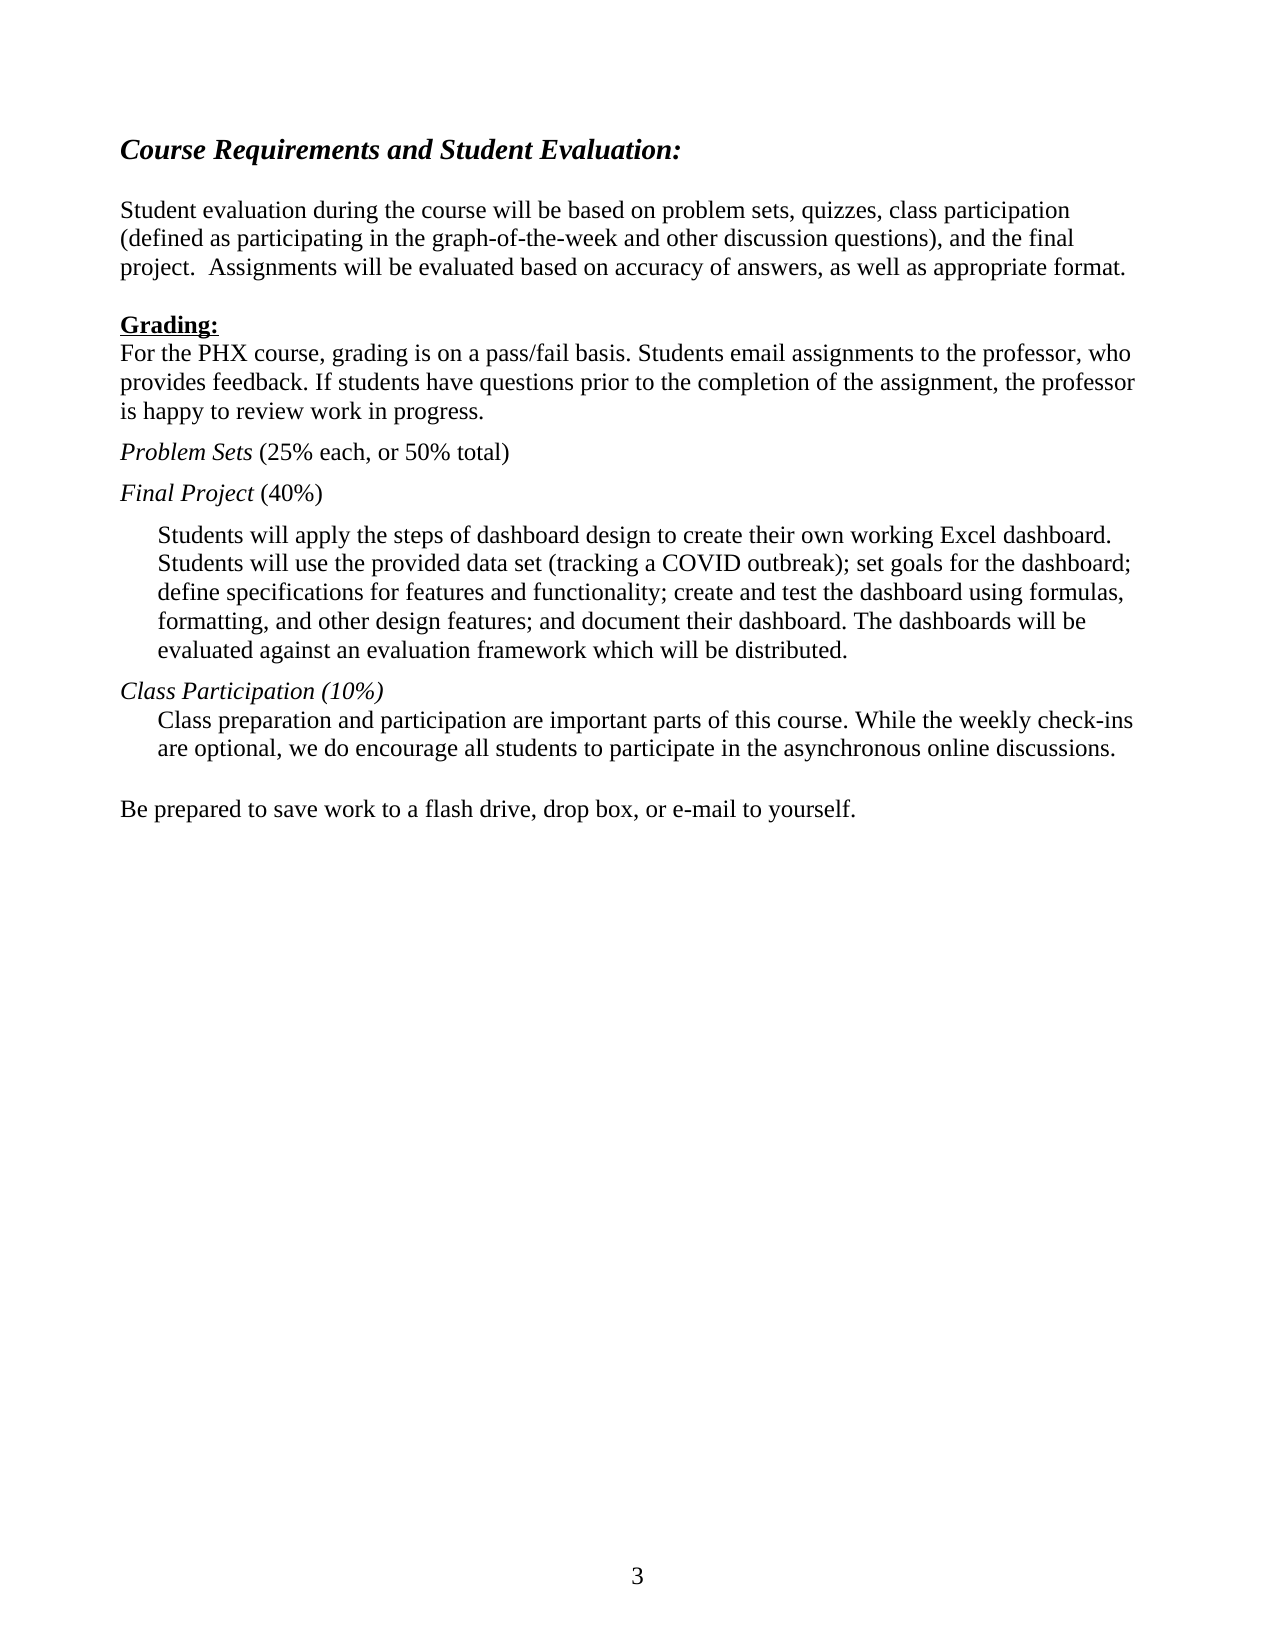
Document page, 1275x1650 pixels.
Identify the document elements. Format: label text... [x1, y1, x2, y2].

text Class preparation and participation are important parts of this course. While the weekly check-ins are optional, we do encourage all students to participate in the asynchronous online discussions. [157, 705, 1155, 762]
subtitle Course Requirements and Student Evaluation: [120, 132, 1155, 166]
text Problem Sets (25% each, or 50% total) [120, 437, 1155, 466]
text Be prepared to save work to a flash drive, drop box, or e-mail to yourself. [120, 794, 1155, 823]
subtitle Grading: [120, 310, 1155, 338]
text For the PHX course, grading is on a pass/fail basis. Students email assignments to the professor, who provides feedback. If students have questions prior to the completion of the assignment, the professor is happy to review work in progress. [120, 338, 1155, 425]
text Students will apply the steps of dashboard design to create their own working Excel dashboard. Students will use the provided data set (tracking a COVID outbreak); set goals for the dashboard; define specifications for features and functionality; create and test the dashboard using formulas, formatting, and other design features; and document their dashboard. The dashboards will be evaluated against an evaluation framework which will be distributed. [157, 520, 1155, 663]
text Class Participation (10%) [120, 676, 1155, 705]
text Final Project (40%) [120, 478, 1155, 507]
text Student evaluation during the course will be based on problem sets, quizzes, class participation (defined as participating in the graph-of-the-week and other discussion questions), and the final project. Assignments will be evaluated based on accuracy of answers, as well as appropriate format. [120, 195, 1155, 281]
